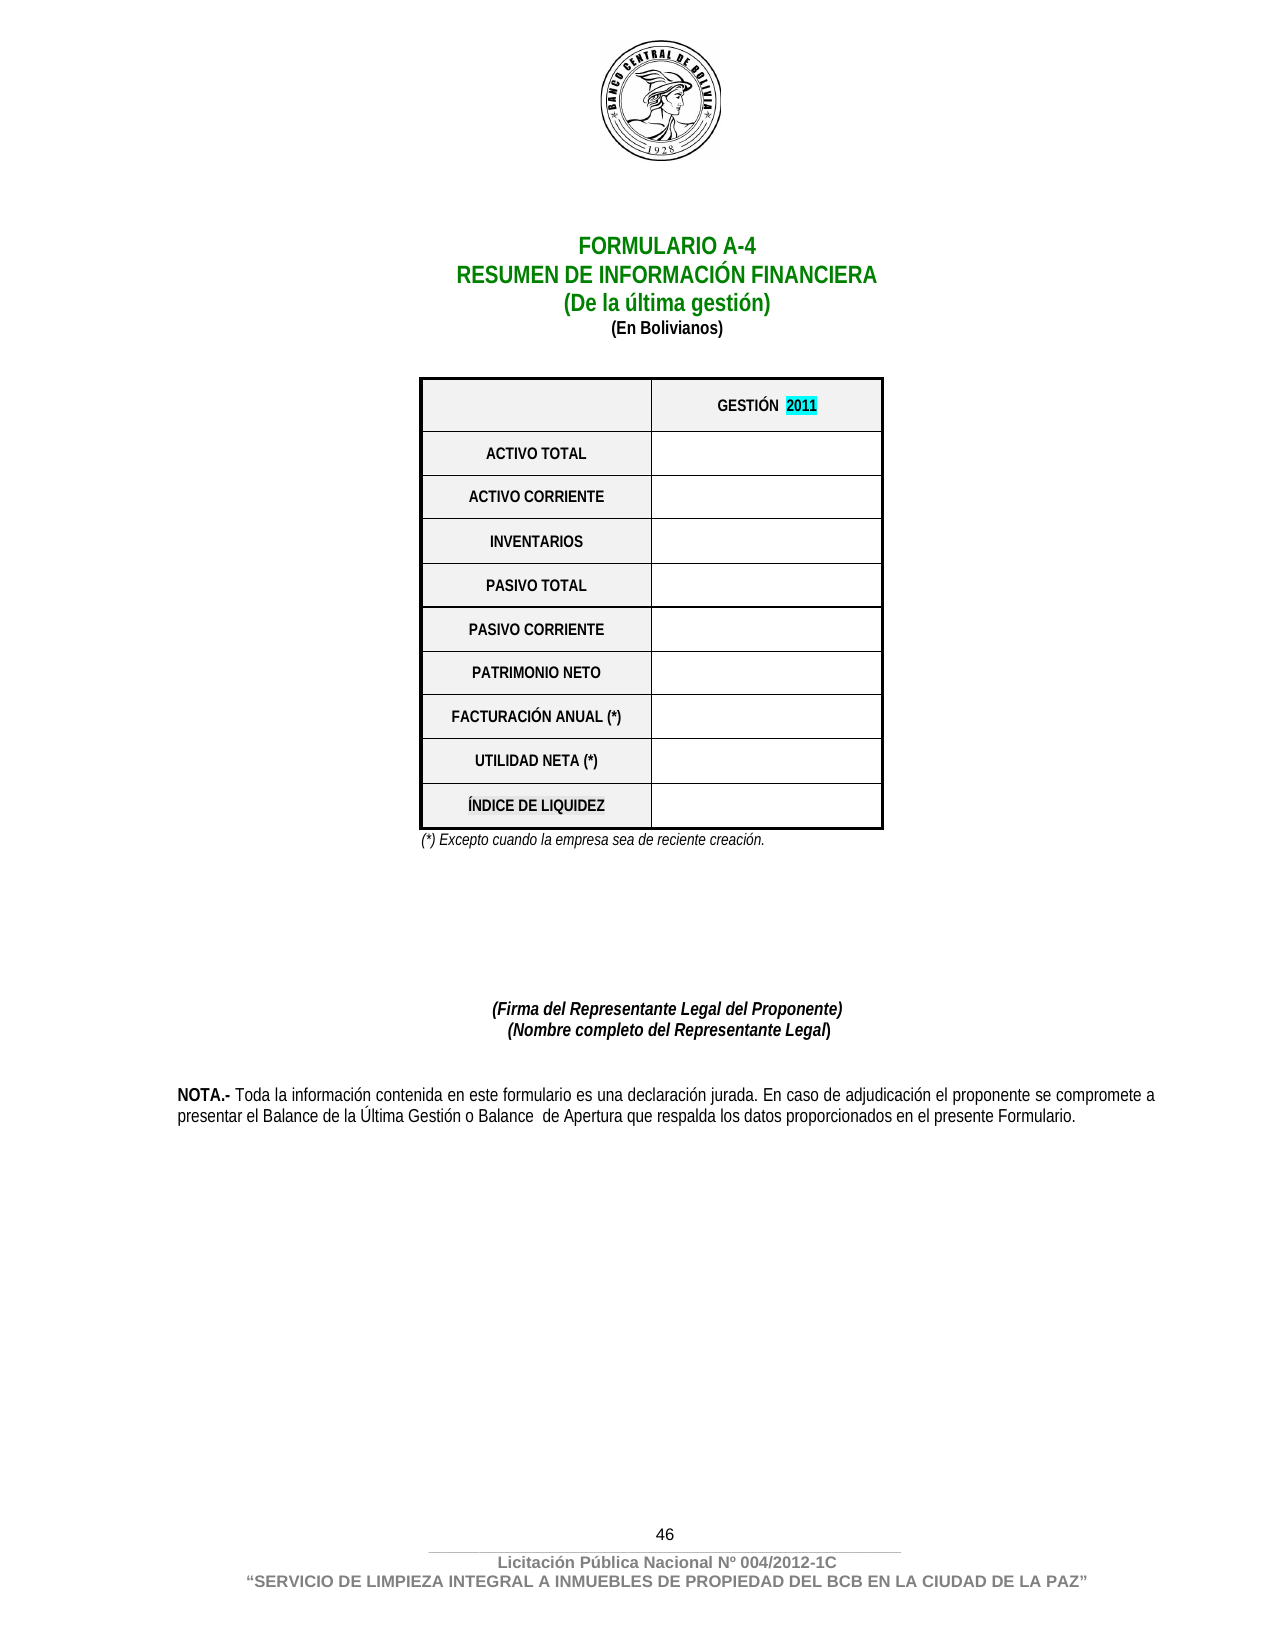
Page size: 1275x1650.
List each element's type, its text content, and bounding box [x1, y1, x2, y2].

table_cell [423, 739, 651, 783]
text (Nombre completo del Representante Legal) [177, 1019, 1157, 1041]
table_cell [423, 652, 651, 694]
text (En Bolivianos) [177, 317, 1157, 339]
text (Firma del Representante Legal del Proponente) [177, 997, 1157, 1019]
picture [600, 40, 721, 161]
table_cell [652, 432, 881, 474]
text FORMULARIO A-4 [177, 231, 1157, 260]
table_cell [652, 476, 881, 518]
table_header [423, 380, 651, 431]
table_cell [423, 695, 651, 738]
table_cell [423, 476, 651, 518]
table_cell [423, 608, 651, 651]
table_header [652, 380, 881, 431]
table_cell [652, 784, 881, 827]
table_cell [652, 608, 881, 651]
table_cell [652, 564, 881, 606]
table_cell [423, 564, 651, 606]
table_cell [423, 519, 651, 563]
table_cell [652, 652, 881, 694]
text NOTA.- Toda la información contenida en este formulario es una declaración jurada. En caso de adjudicación el proponente se compromete a presentar el Balance de la Última Gestión o Balance de Apertura que respalda los datos proporcionados en el presente Formulario. [177, 1084, 1157, 1127]
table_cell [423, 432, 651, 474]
text (De la última gestión) [177, 288, 1157, 317]
text RESUMEN DE INFORMACIÓN FINANCIERA [177, 260, 1157, 288]
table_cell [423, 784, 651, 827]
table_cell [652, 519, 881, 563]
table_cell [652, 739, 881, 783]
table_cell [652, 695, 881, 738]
text (*) Excepto cuando la empresa sea de reciente creación. [421, 830, 1157, 849]
